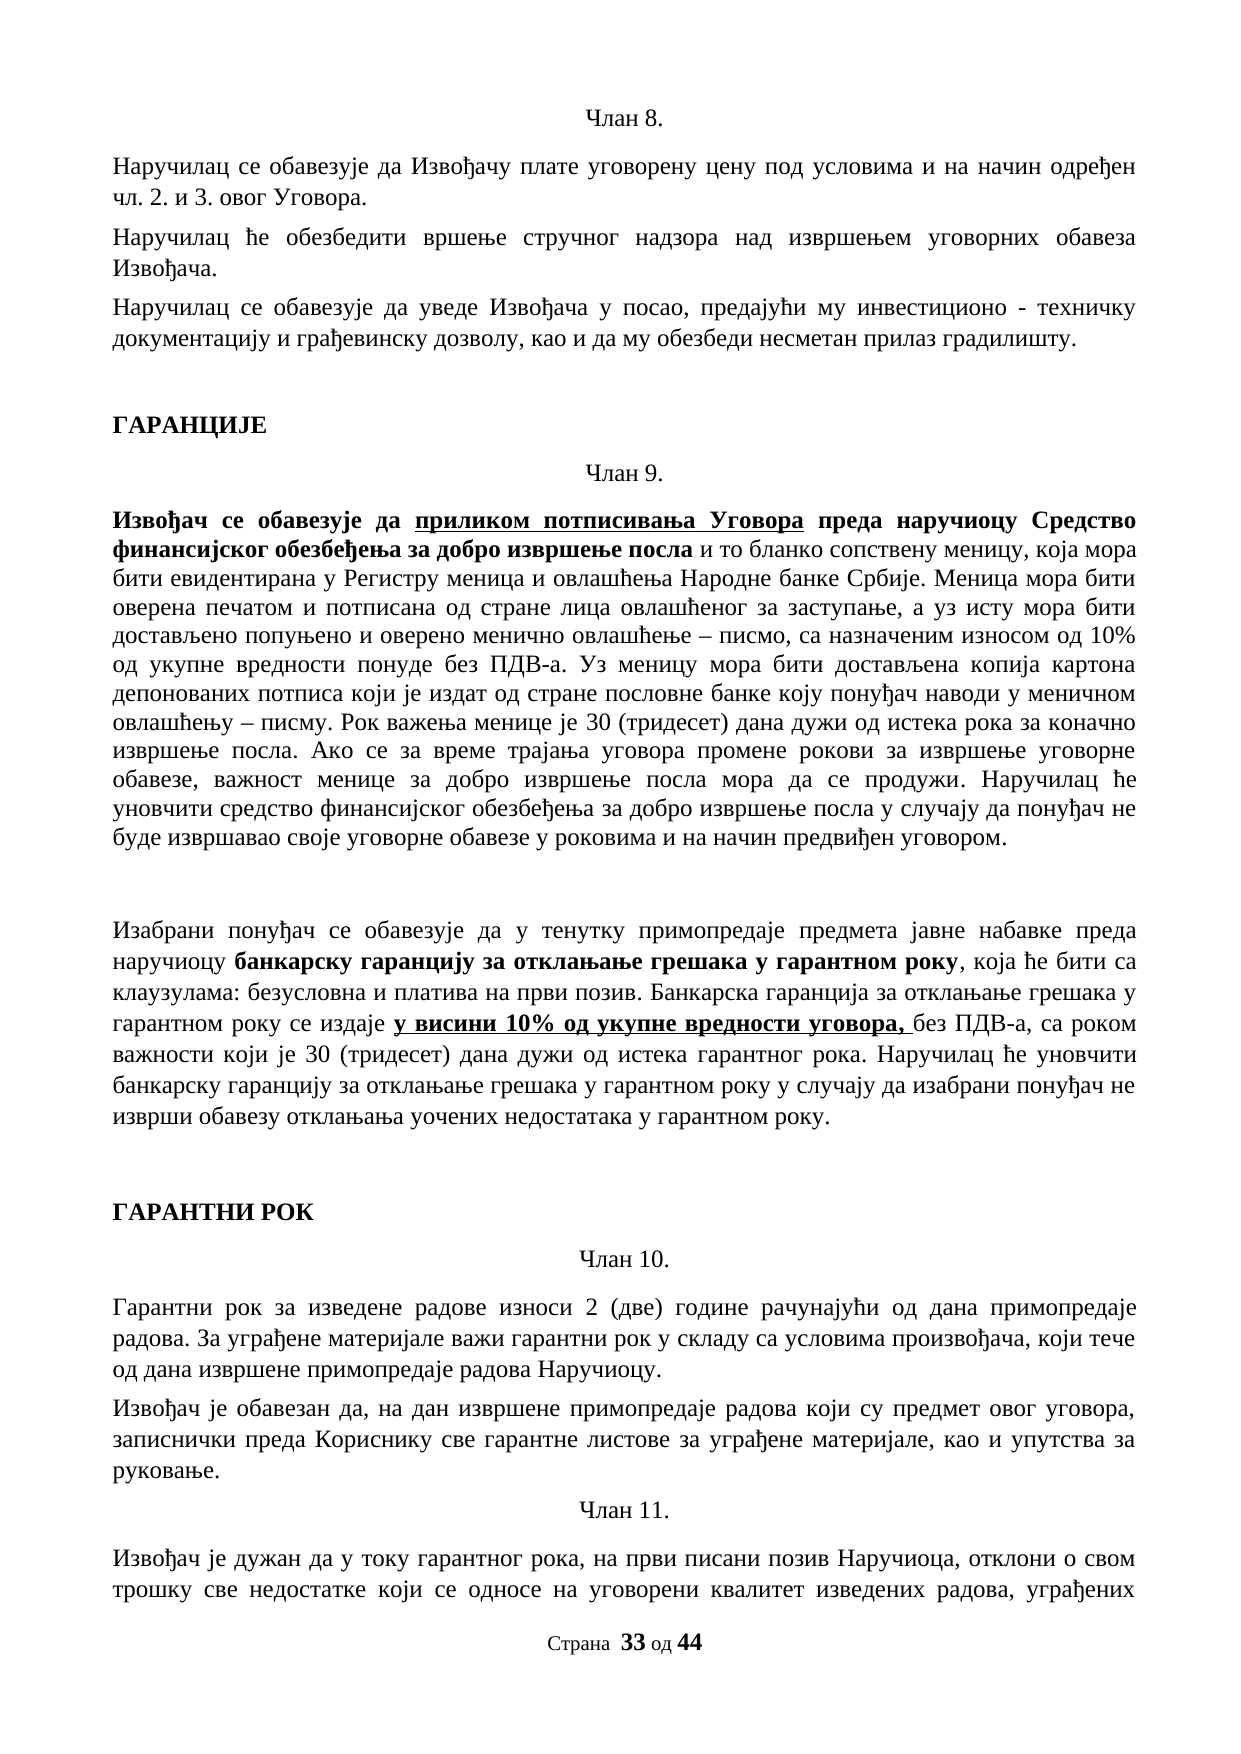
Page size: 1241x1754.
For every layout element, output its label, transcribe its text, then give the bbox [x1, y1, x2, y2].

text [112, 1543, 1137, 1602]
text Наручилац се обавезује да Извођачу плате уговорену цену под условима и на начин одређен чл. 2. и 3. овог Уговора. [112, 151, 1137, 211]
text Гарантни рок за изведене радове износи 2 (две) године рачунајући од дана примопредаје радова. За уграђене материјале важи гарантни рок у складу са условима произвођача, који тече од дана извршене примопредаје радова Наручиоцу. [112, 1292, 1137, 1383]
text ГАРАНЦИЈЕ [112, 410, 1137, 439]
text Члан 11. [112, 1495, 1137, 1524]
text Члан 10. [112, 1244, 1137, 1273]
text Члан 8. [112, 103, 1137, 132]
text Члан 9. [112, 458, 1137, 487]
text ГАРАНТНИ РОК [112, 1197, 1137, 1225]
text Извођач се обавезује да приликом потписивања Уговора преда наручиоцу Средство финансијског обезбеђења за добро извршење посла и то бланко сопствену меницу, која мора бити евидентирана у Регистру меница и овлашћења Народне банке Србије. Меница мора бити оверена печатом и потписана од стране лица овлашћеног за заступање, а уз исту мора бити достављено попуњено и оверено менично овлашћење – писмо, са назначеним износом од 10% од укупне вредности понуде без ПДВ-а. Уз меницу мора бити достављена копија картона депонованих потписа који је издат од стране пословне банке коју понуђач наводи у меничном овлашћењу – писму. Рок важења менице је 30 (тридесет) дана дужи од истека рока за коначно извршење посла. Ако се за време трајања уговора промене рокови за извршење уговорне обавезе, важност менице за добро извршење посла мора да се продужи. Наручилац ће уновчити средство финансијског обезбеђења за добро извршење посла у случају да понуђач не буде извршавао своје уговорне обавезе у роковима и на начин предвиђен уговором. [112, 506, 1137, 851]
text Наручилац се обавезује да уведе Извођача у посао, предајући му инвестиционо - техничку документацију и грађевинску дозволу, као и да му обезбеди несметан прилаз градилишту. [112, 292, 1137, 352]
text Наручилац ће обезбедити вршење стручног надзора над извршењем уговорних обавеза Извођача. [112, 222, 1137, 281]
text Изабрани понуђач се обавезује да у тенутку примопредаје предмета јавне набавке преда наручиоцу банкарску гаранцију за отклањање грешака у гарантном року, која ће бити са клаузулама: безусловна и платива на први позив. Банкарска гаранција за отклањање грешака у гарантном року се издаје у висини 10% од укупне вредности уговора, без ПДВ-a, са роком важности који је 30 (тридесет) дана дужи од истека гарантног рока. Наручилац ће уновчити банкарску гаранцију за отклањање грешака у гарантном року у случају да изабрани понуђач не изврши обавезу отклањања уочених недостатака у гарантном року. [112, 915, 1137, 1130]
text Извођач је обавезан да, на дан извршене примопредаје радова који су предмет овог уговора, записнички преда Кориснику све гарантне листове за уграђене материјале, као и упутства за руковање. [112, 1393, 1137, 1484]
